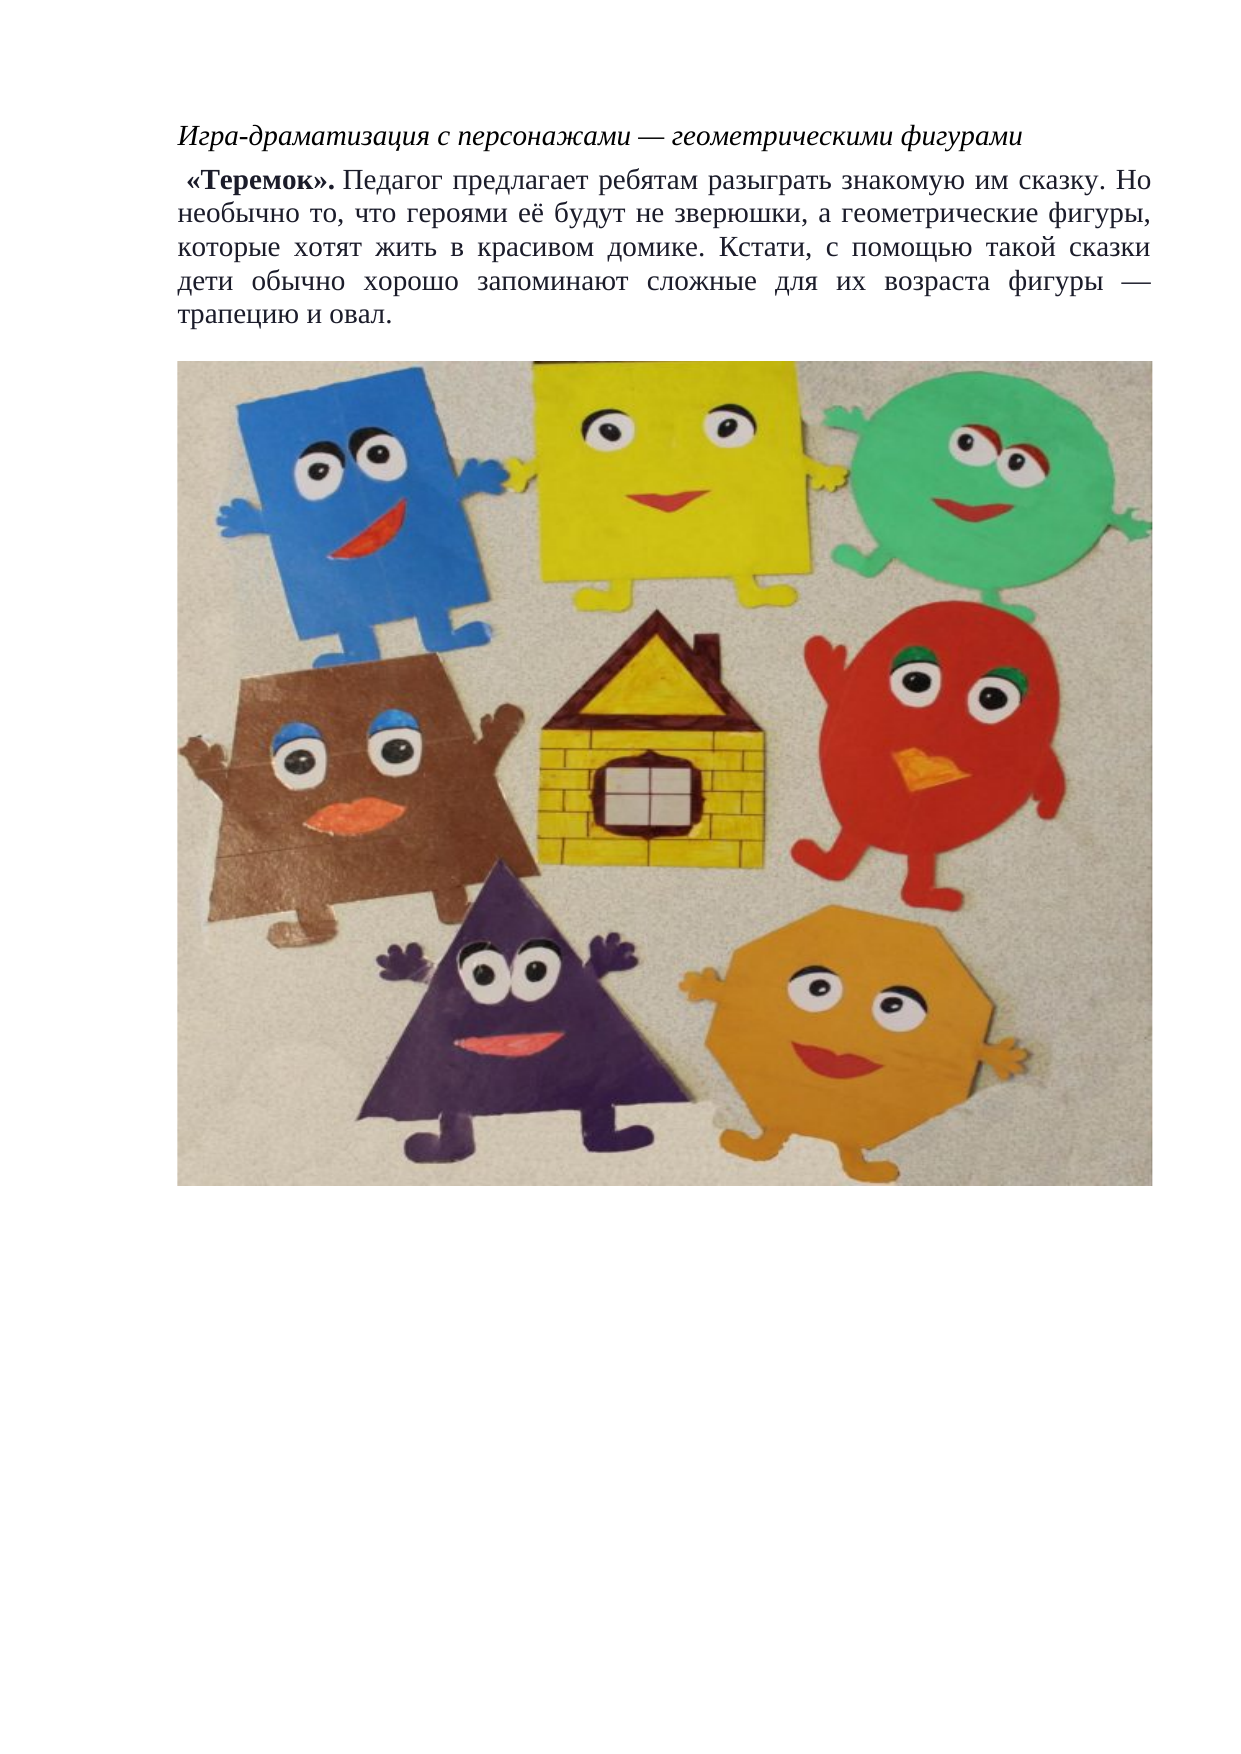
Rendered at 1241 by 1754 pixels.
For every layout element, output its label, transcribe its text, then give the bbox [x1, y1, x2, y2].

picture [177, 361, 1153, 1186]
text Игра-драматизация с персонажами — геометрическими фигурами [177, 118, 1152, 152]
text «Теремок». Педагог предлагает ребятам разыграть знакомую им сказку. Но необычно то, что героями её будут не зверюшки, а геометрические фигуры, которые хотят жить в красивом домике. Кстати, с помощью такой сказки дети обычно хорошо запоминают сложные для их возраста фигуры — трапецию и овал. [177, 162, 1152, 330]
